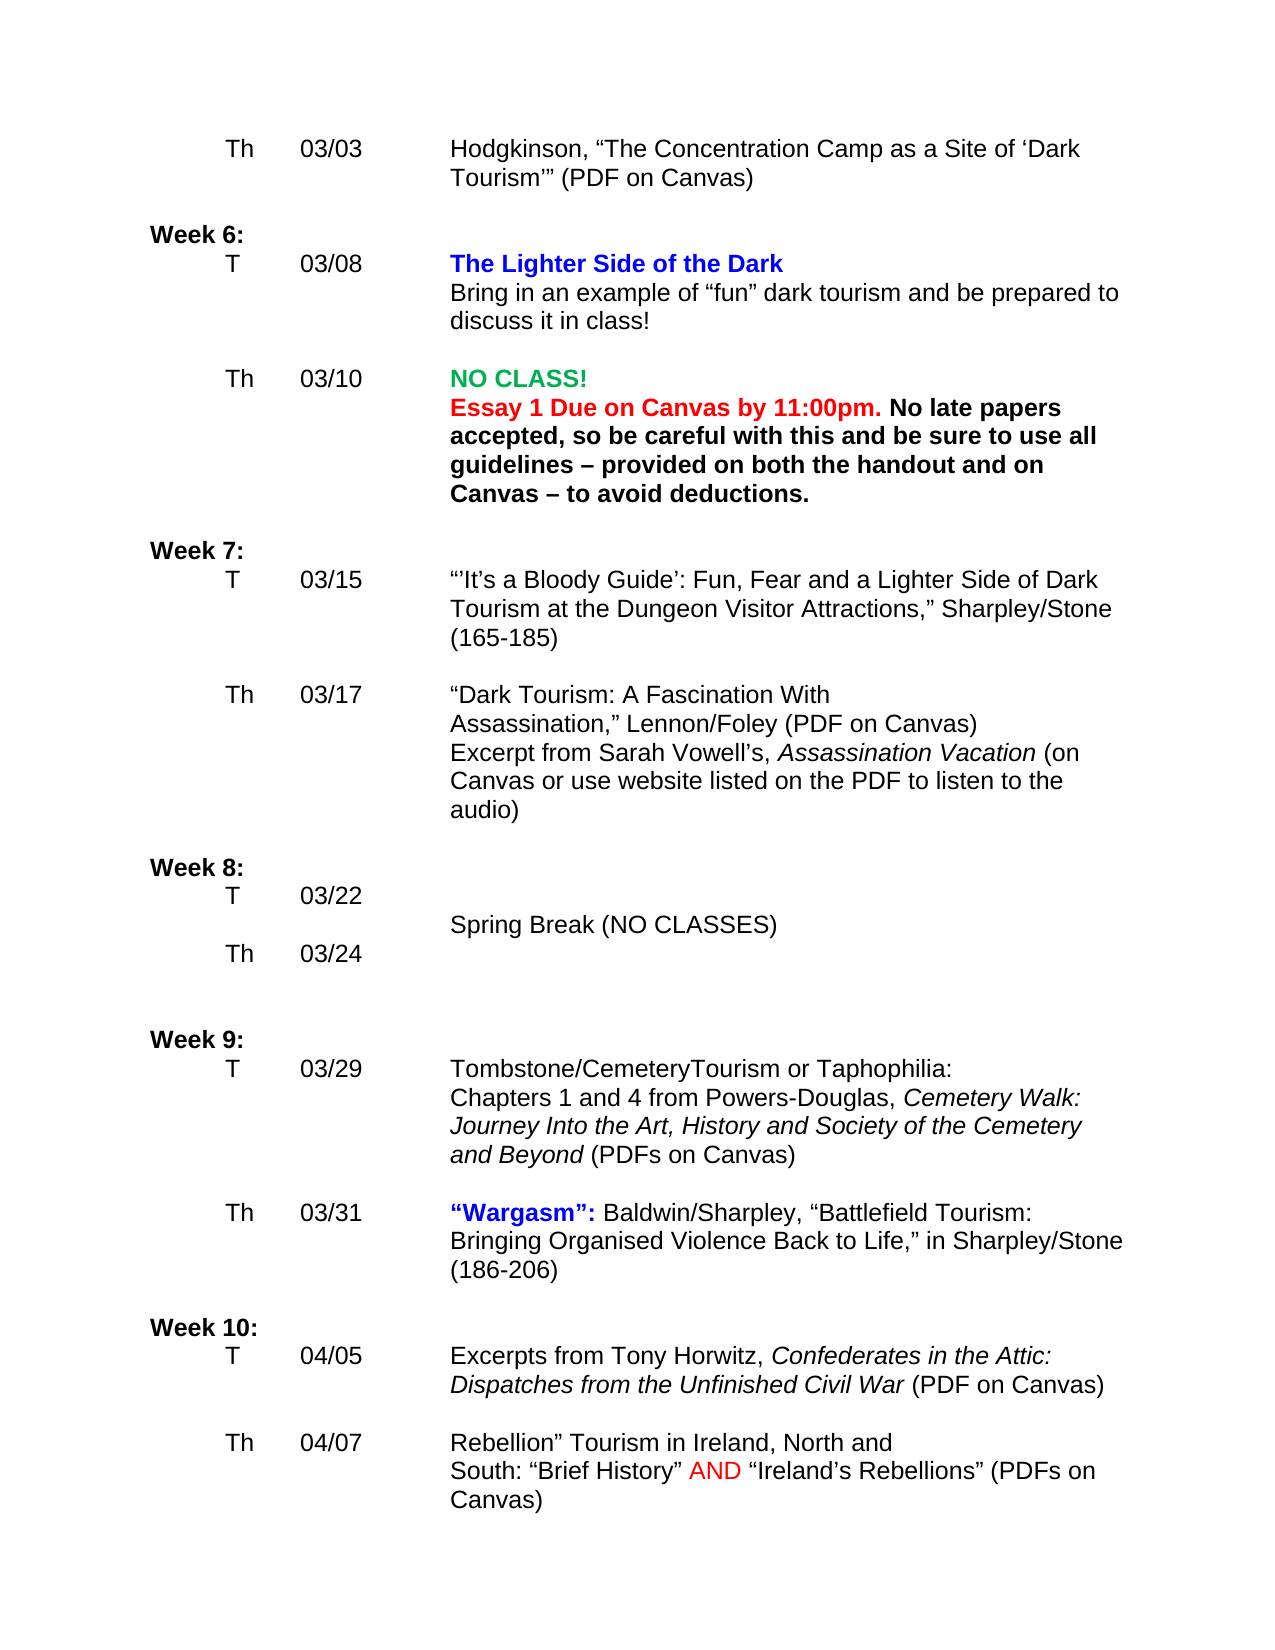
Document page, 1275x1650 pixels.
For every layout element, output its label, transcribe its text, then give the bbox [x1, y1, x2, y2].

text Week 10: [150, 1312, 1125, 1341]
text Bringing Organised Violence Back to Life,” in Sharpley/Stone (186-206) [450, 1226, 1125, 1284]
text Th 03/17 “Dark Tourism: A Fascination With [150, 680, 1125, 709]
text T 03/15 “’It’s a Bloody Guide’: Fun, Fear and a Lighter Side of Dark [225, 565, 1125, 594]
text Tourism at the Dungeon Visitor Attractions,” Sharpley/Stone (165-185) [450, 594, 1125, 651]
text Th 04/07 Rebellion” Tourism in Ireland, North and [150, 1427, 1125, 1456]
text Excerpt from Sarah Vowell’s, Assassination Vacation (on [375, 737, 1125, 766]
text Bring in an example of “fun” dark tourism and be prepared to discuss it in class! [225, 277, 1125, 335]
text South: “Brief History” AND “Ireland’s Rebellions” (PDFs on Canvas) [450, 1456, 1125, 1514]
text Essay 1 Due on Canvas by 11:00pm. No late papers accepted, so be careful with this and be sure to use all guidelines – provided on both the handout and on Canvas – to avoid deductions. [450, 392, 1125, 507]
text Th 03/03 Hodgkinson, “The Concentration Camp as a Site of ‘Dark [150, 134, 1125, 162]
text audio) [375, 795, 1125, 824]
text T 03/08 The Lighter Side of the Dark [150, 249, 1125, 277]
text Week 9: [150, 1025, 1125, 1054]
text Th 03/31 “Wargasm”: Baldwin/Sharpley, “Battlefield Tourism: [150, 1197, 1125, 1226]
text Tourism’” (PDF on Canvas) [375, 162, 1125, 191]
text Week 8: [150, 852, 1125, 881]
text Dispatches from the Unfinished Civil War (PDF on Canvas) [375, 1370, 1125, 1399]
text Week 7: [150, 536, 1125, 565]
text Spring Break (NO CLASSES) [150, 910, 1125, 939]
text Assassination,” Lennon/Foley (PDF on Canvas) [375, 709, 1125, 737]
text and Beyond (PDFs on Canvas) [375, 1140, 1125, 1169]
text Th 03/24 [150, 939, 1125, 967]
text Journey Into the Art, History and Society of the Cemetery [375, 1111, 1125, 1140]
text T 04/05 Excerpts from Tony Horwitz, Confederates in the Attic: [150, 1341, 1125, 1370]
text T 03/29 Tombstone/CemeteryTourism or Taphophilia: [150, 1054, 1125, 1082]
text Th 03/10 NO CLASS! [150, 364, 1125, 392]
text Chapters 1 and 4 from Powers-Douglas, Cemetery Walk: [375, 1082, 1125, 1111]
text Canvas or use website listed on the PDF to listen to the [375, 766, 1125, 795]
text Week 6: [150, 220, 1125, 249]
text T 03/22 [150, 881, 1125, 910]
